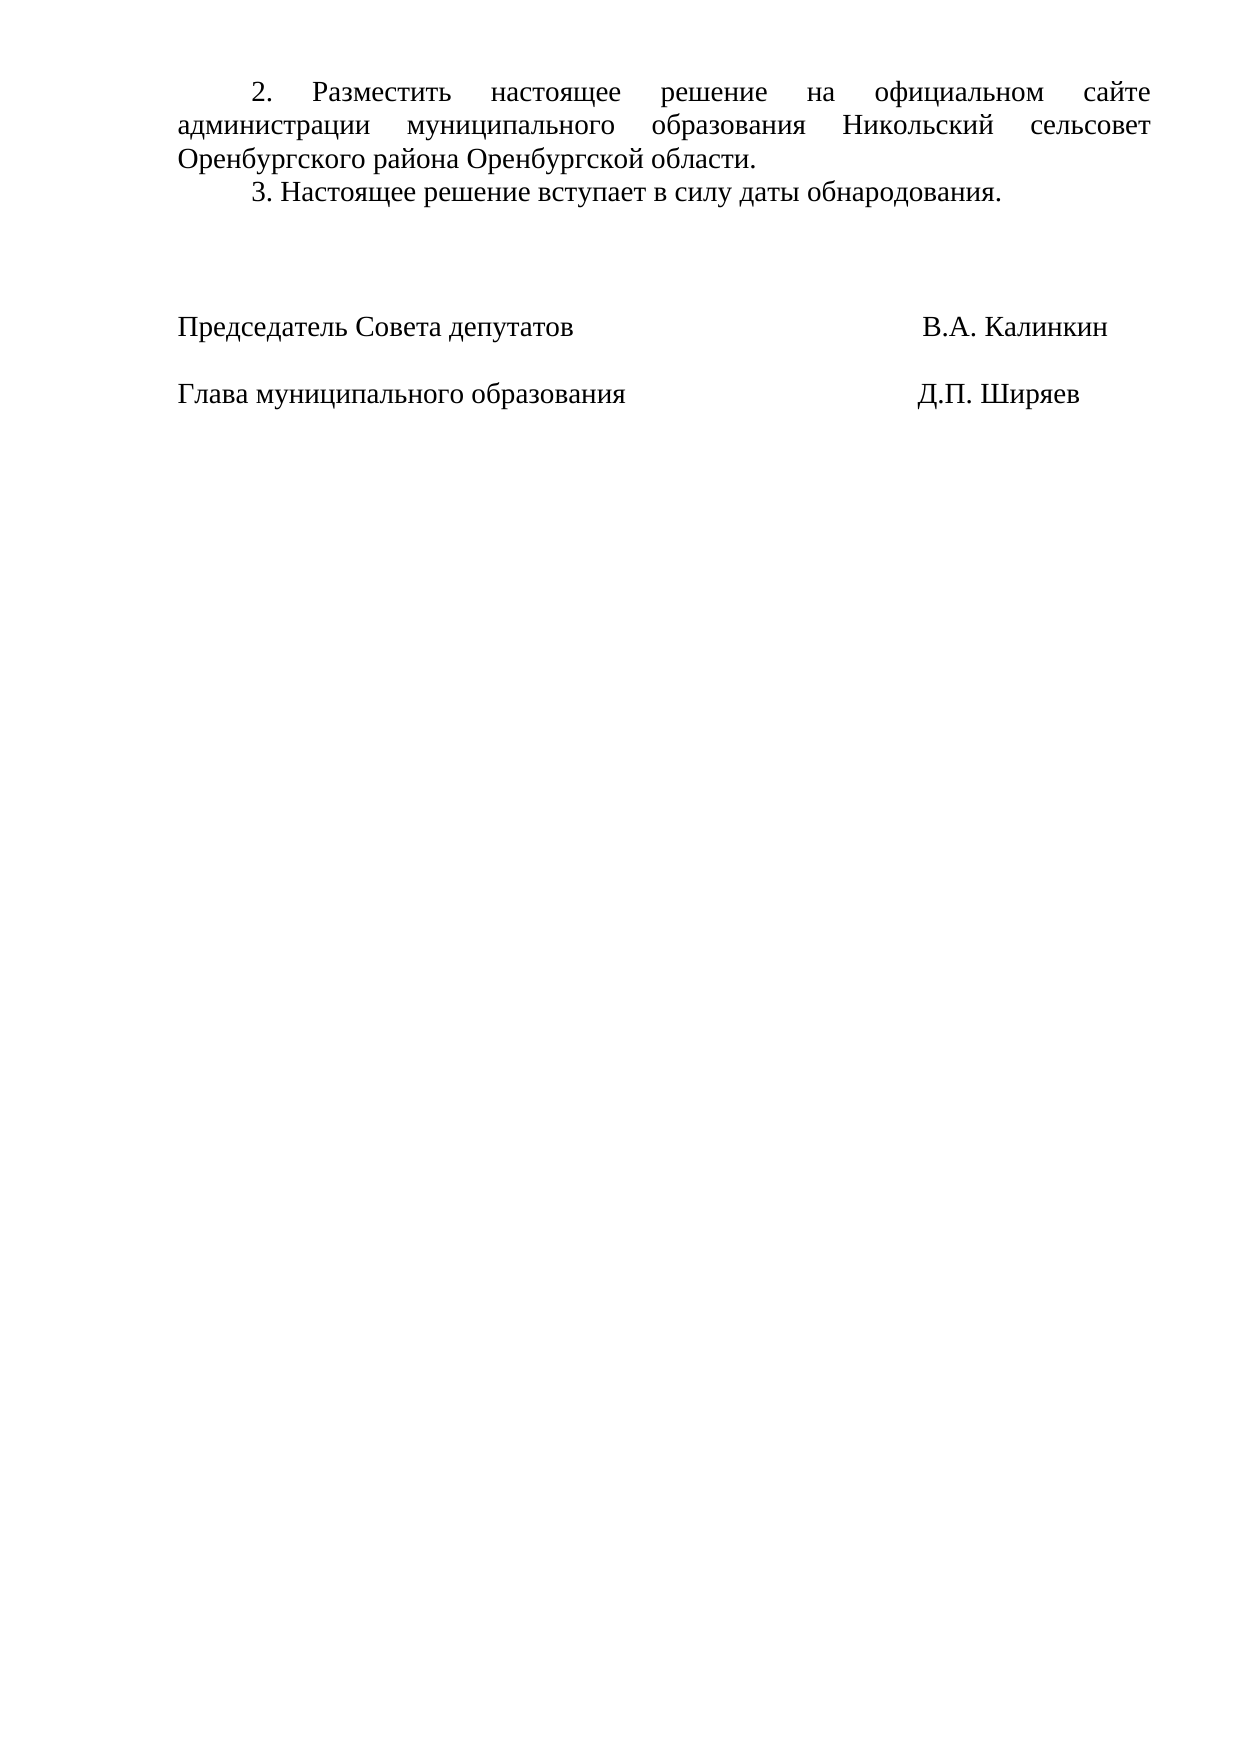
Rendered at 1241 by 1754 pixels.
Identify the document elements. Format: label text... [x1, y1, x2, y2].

text 2. Разместить настоящее решение на официальном сайте администрации муниципального образования Никольский сельсовет Оренбургского района Оренбургской области. [177, 74, 1152, 174]
text 3. Настоящее решение вступает в силу даты обнародования. [177, 174, 1152, 208]
text Председатель Совета депутатов В.А. Калинкин [177, 309, 1152, 342]
text Глава муниципального образования Д.П. Ширяев [177, 376, 1152, 409]
